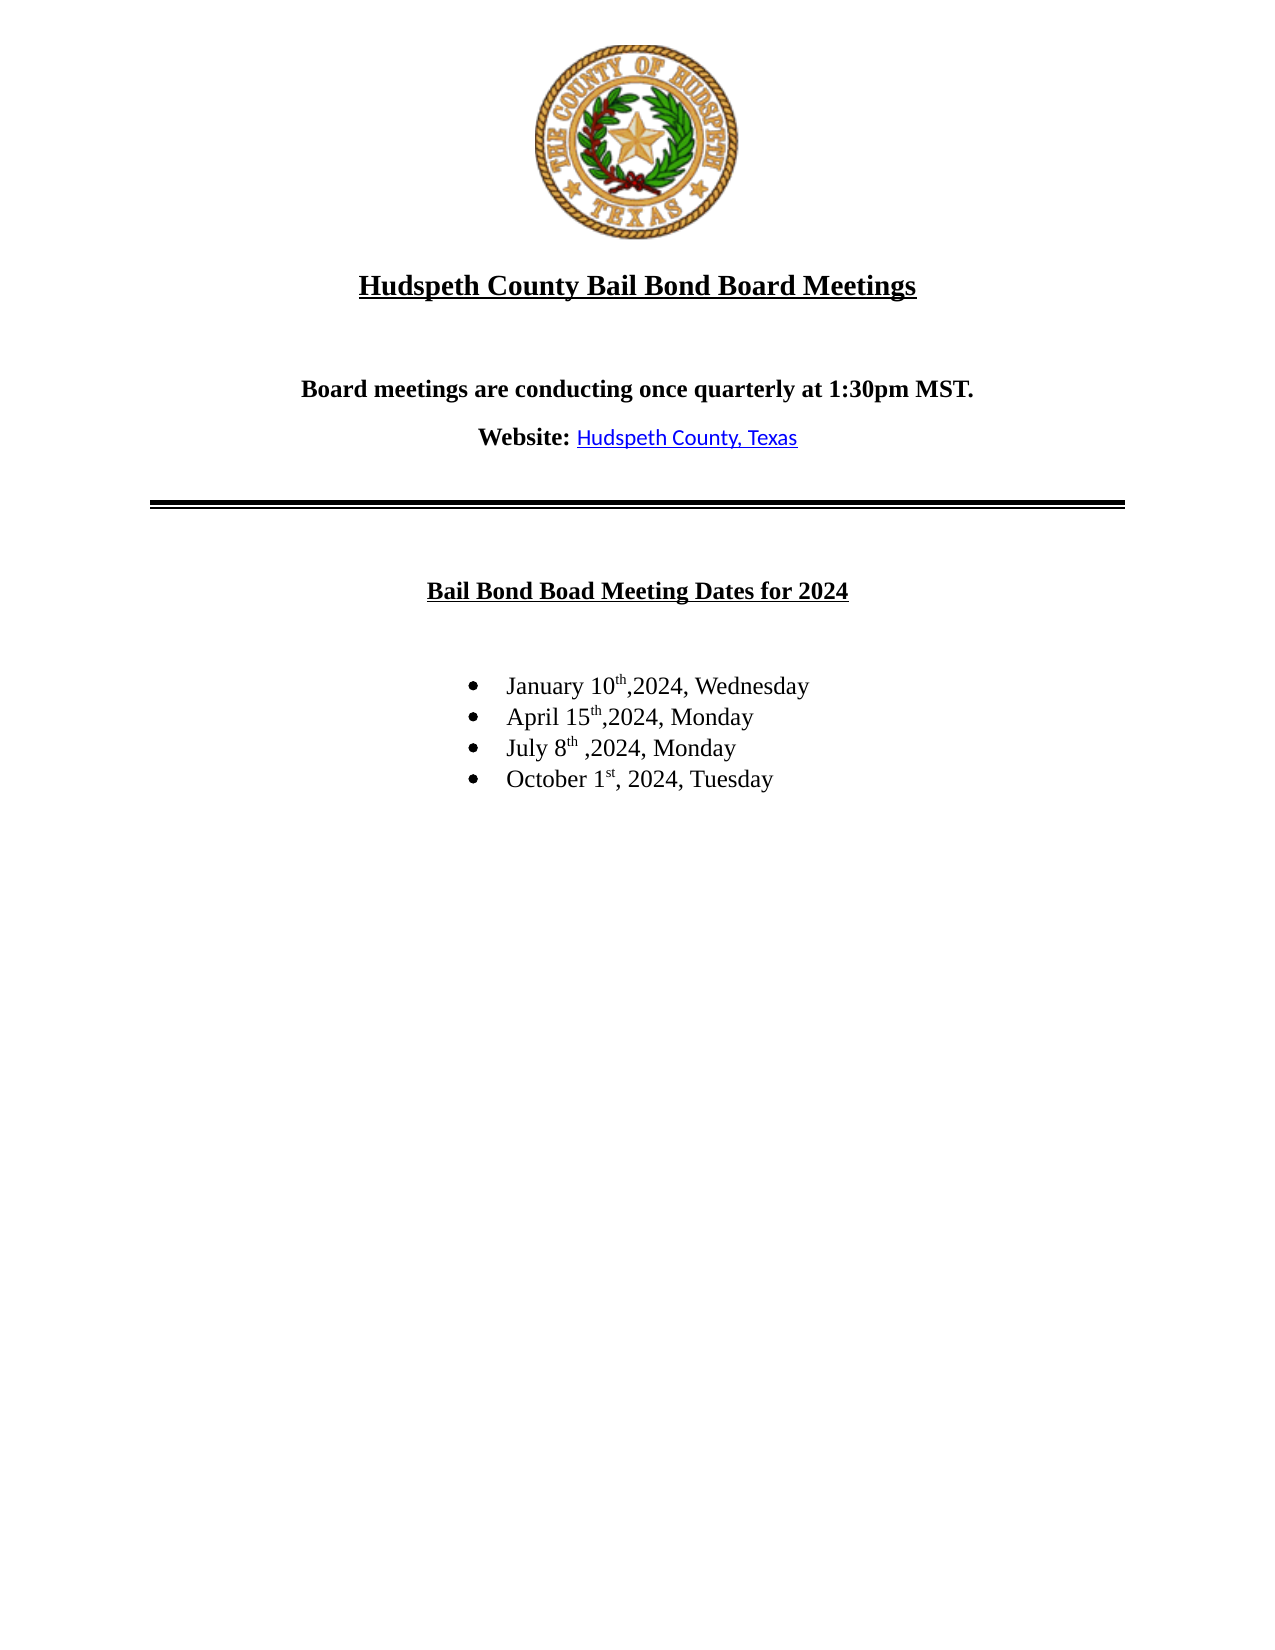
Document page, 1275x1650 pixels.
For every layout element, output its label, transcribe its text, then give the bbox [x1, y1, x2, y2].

text Board meetings are conducting once quarterly at 1:30pm MST. [150, 374, 1125, 403]
list July 8th ,2024, Monday [469, 733, 1125, 762]
list January 10th,2024, Wednesday [469, 671, 1125, 700]
text Bail Bond Boad Meeting Dates for 2024 [150, 576, 1125, 604]
picture [535, 45, 740, 241]
text Website: Hudspeth County, Texas [150, 422, 1125, 451]
text Hudspeth County Bail Bond Board Meetings [150, 268, 1125, 302]
list April 15th,2024, Monday [469, 702, 1125, 731]
list October 1st, 2024, Tuesday [469, 764, 1125, 793]
